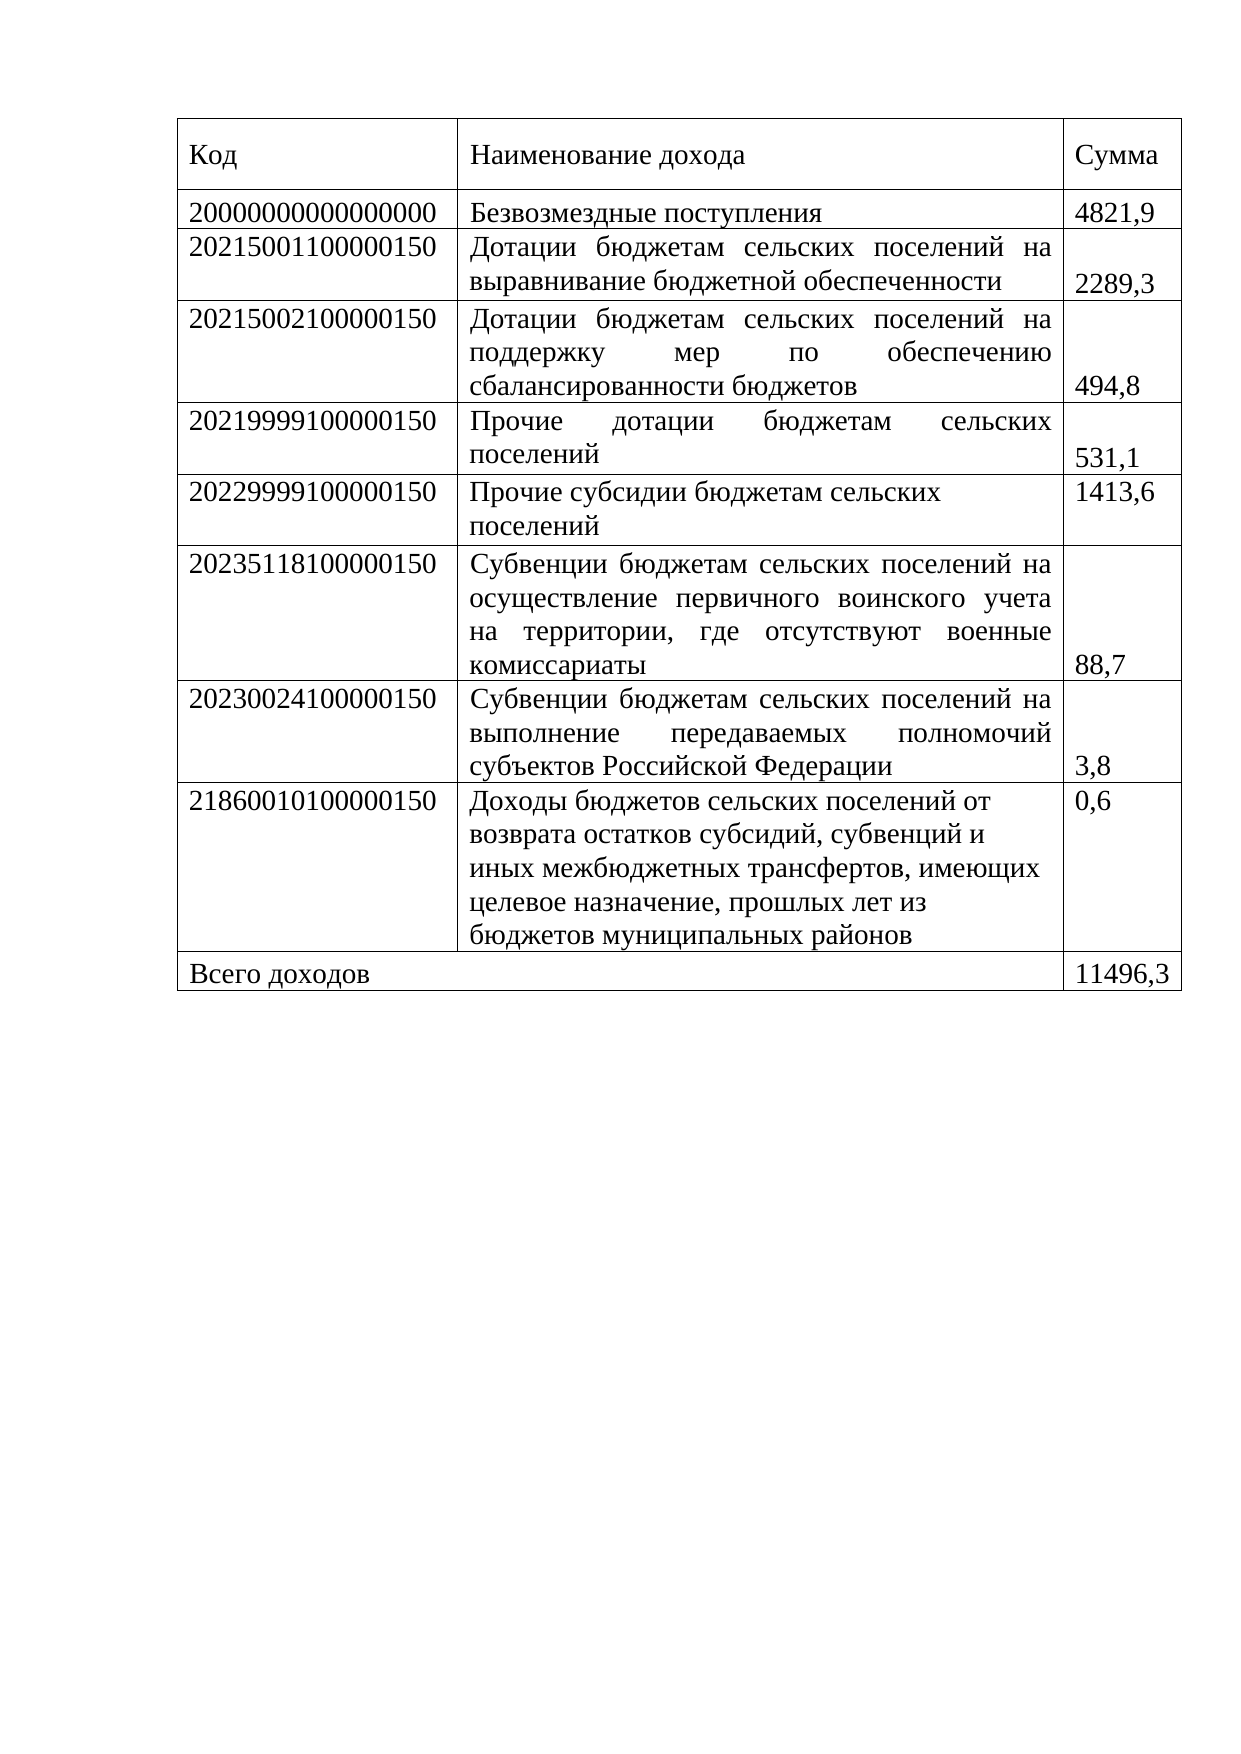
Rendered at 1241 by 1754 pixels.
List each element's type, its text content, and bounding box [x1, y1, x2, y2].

table_cell Дотации бюджетам сельских поселений на поддержку мер по обеспечению сбалансированности бюджетов [458, 301, 1063, 402]
table_cell 20230024100000150 [178, 681, 457, 782]
table_cell 1413,6 [1064, 475, 1181, 545]
table_cell Прочие дотации бюджетам сельских поселений [458, 403, 1063, 473]
table_header Наименование дохода [458, 119, 1063, 189]
table_cell 20229999100000150 [178, 475, 457, 545]
table_cell Дотации бюджетам сельских поселений на выравнивание бюджетной обеспеченности [458, 229, 1063, 300]
table_cell 20000000000000000 [178, 190, 457, 228]
table_cell 20219999100000150 [178, 403, 457, 473]
table_cell 3,8 [1064, 681, 1181, 782]
table_cell 21860010100000150 [178, 783, 457, 951]
table_cell Безвозмездные поступления [458, 190, 1063, 228]
table_cell 20215001100000150 [178, 229, 457, 300]
table_header Сумма [1064, 119, 1181, 189]
table_cell 0,6 [1064, 783, 1181, 951]
table_cell 531,1 [1064, 403, 1181, 473]
table_cell Прочие субсидии бюджетам сельских поселений [458, 475, 1063, 545]
table_cell 494,8 [1064, 301, 1181, 402]
table_cell Всего доходов [178, 952, 1063, 990]
table_header Код [178, 119, 457, 189]
table_cell 4821,9 [1064, 190, 1181, 228]
table_cell 20215002100000150 [178, 301, 457, 402]
table_cell Субвенции бюджетам сельских поселений на осуществление первичного воинского учета на территории, где отсутствуют военные комиссариаты [458, 546, 1063, 680]
table_cell 11496,3 [1064, 952, 1181, 990]
table_cell Субвенции бюджетам сельских поселений на выполнение передаваемых полномочий субъектов Российской Федерации [458, 681, 1063, 782]
table_cell Доходы бюджетов сельских поселений от возврата остатков субсидий, субвенций и иных межбюджетных трансфертов, имеющих целевое назначение, прошлых лет из бюджетов муниципальных районов [458, 783, 1063, 951]
table_cell 88,7 [1064, 546, 1181, 680]
table_cell 20235118100000150 [178, 546, 457, 680]
table_cell 2289,3 [1064, 229, 1181, 300]
